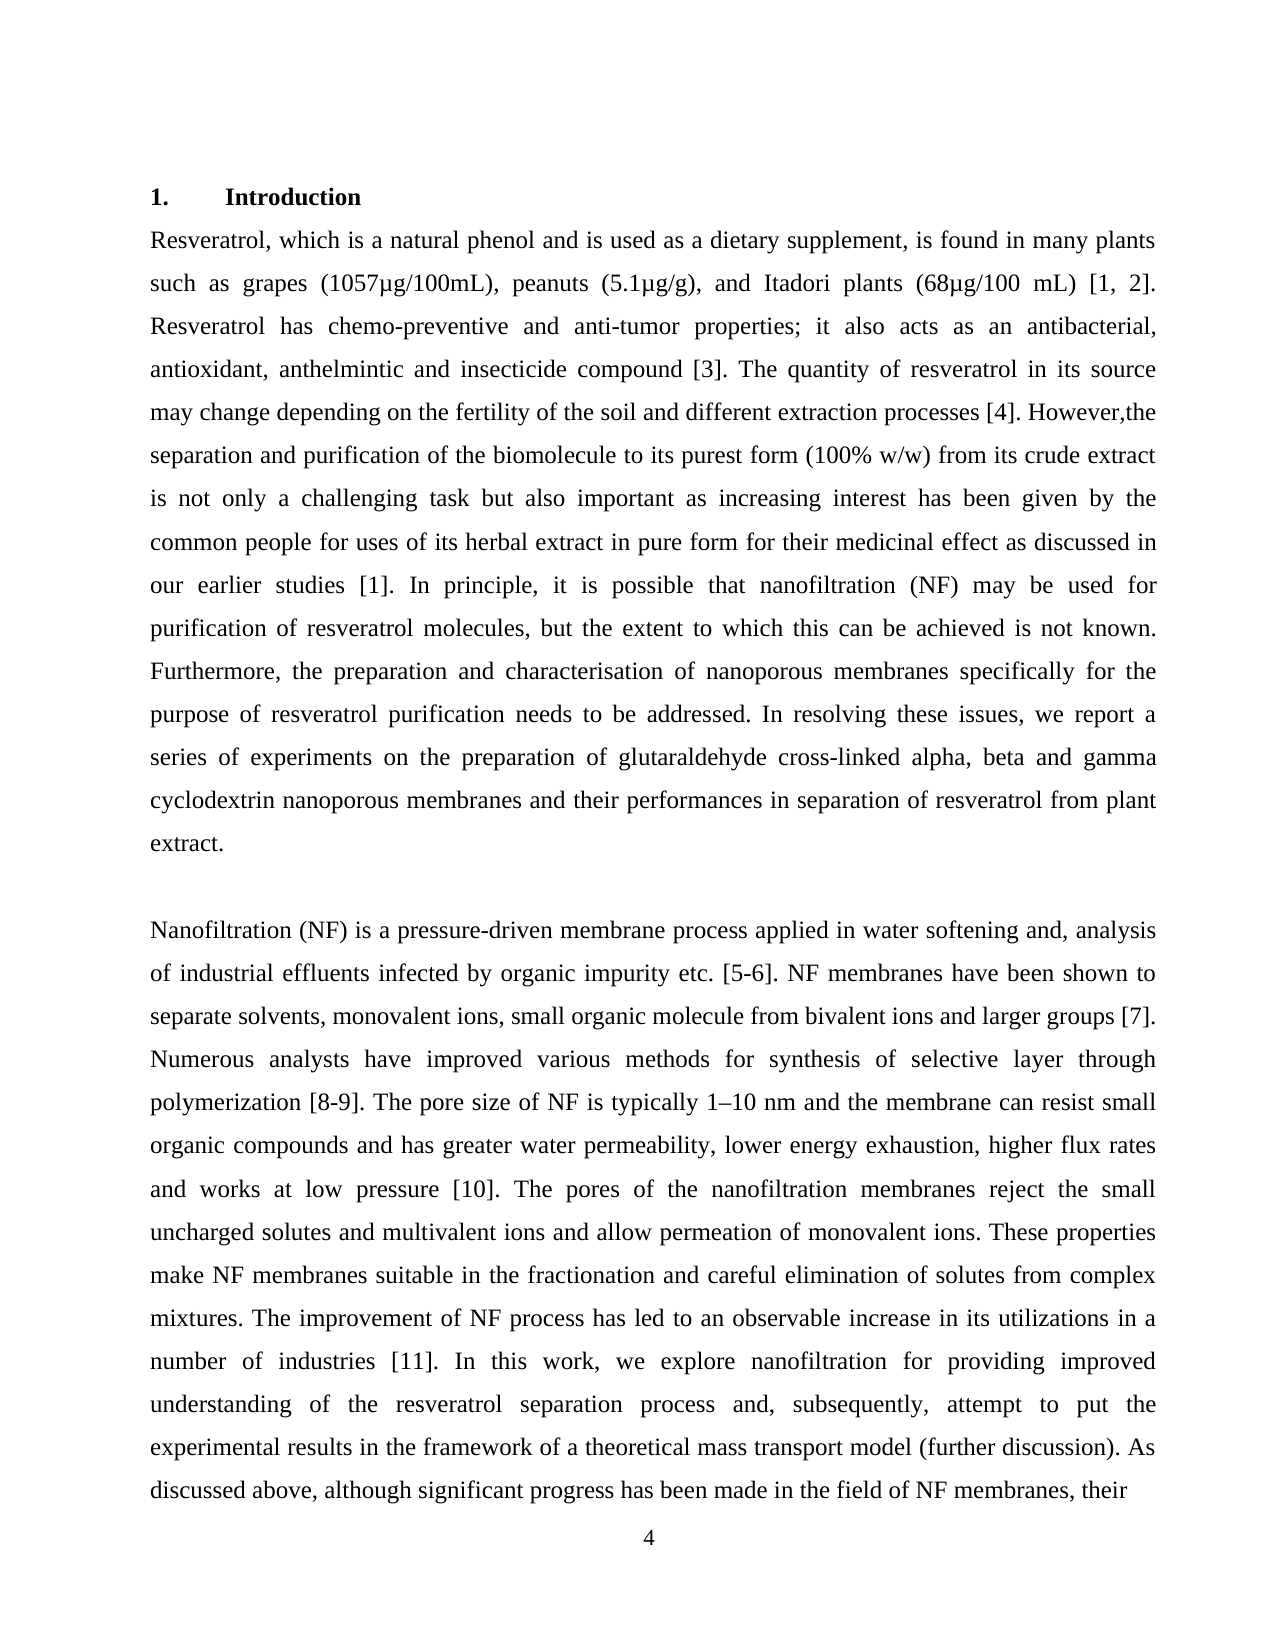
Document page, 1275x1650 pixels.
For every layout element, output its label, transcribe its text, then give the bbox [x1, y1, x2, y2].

subtitle Introduction [150, 182, 1169, 211]
text Nanofiltration (NF) is a pressure-driven membrane process applied in water softening and, analysis of industrial effluents infected by organic impurity etc. [5-6]. NF membranes have been shown to separate solvents, monovalent ions, small organic molecule from bivalent ions and larger groups [7]. Numerous analysts have improved various methods for synthesis of selective layer through polymerization [8-9]. The pore size of NF is typically 1–10 nm and the membrane can resist small organic compounds and has greater water permeability, lower energy exhaustion, higher flux rates and works at low pressure [10]. The pores of the nanofiltration membranes reject the small uncharged solutes and multivalent ions and allow permeation of monovalent ions. These properties make NF membranes suitable in the fractionation and careful elimination of solutes from complex mixtures. The improvement of NF process has led to an observable increase in its utilizations in a number of industries [11]. In this work, we explore nanofiltration for providing improved understanding of the resveratrol separation process and, subsequently, attempt to put the experimental results in the framework of a theoretical mass transport model (further discussion). As discussed above, although significant progress has been made in the field of NF membranes, their [150, 915, 1157, 1504]
text Resveratrol, which is a natural phenol and is used as a dietary supplement, is found in many plants such as grapes (1057µg/100mL), peanuts (5.1µg/g), and Itadori plants (68µg/100 mL) [1, 2]. Resveratrol has chemo-preventive and anti-tumor properties; it also acts as an antibacterial, antioxidant, anthelmintic and insecticide compound [3]. The quantity of resveratrol in its source may change depending on the fertility of the soil and different extraction processes [4]. However,the separation and purification of the biomolecule to its purest form (100% w/w) from its crude extract is not only a challenging task but also important as increasing interest has been given by the common people for uses of its herbal extract in pure form for their medicinal effect as discussed in our earlier studies [1]. In principle, it is possible that nanofiltration (NF) may be used for purification of resveratrol molecules, but the extent to which this can be achieved is not known. Furthermore, the preparation and characterisation of nanoporous membranes specifically for the purpose of resveratrol purification needs to be addressed. In resolving these issues, we report a series of experiments on the preparation of glutaraldehyde cross-linked alpha, beta and gamma cyclodextrin nanoporous membranes and their performances in separation of resveratrol from plant extract. [150, 225, 1158, 857]
